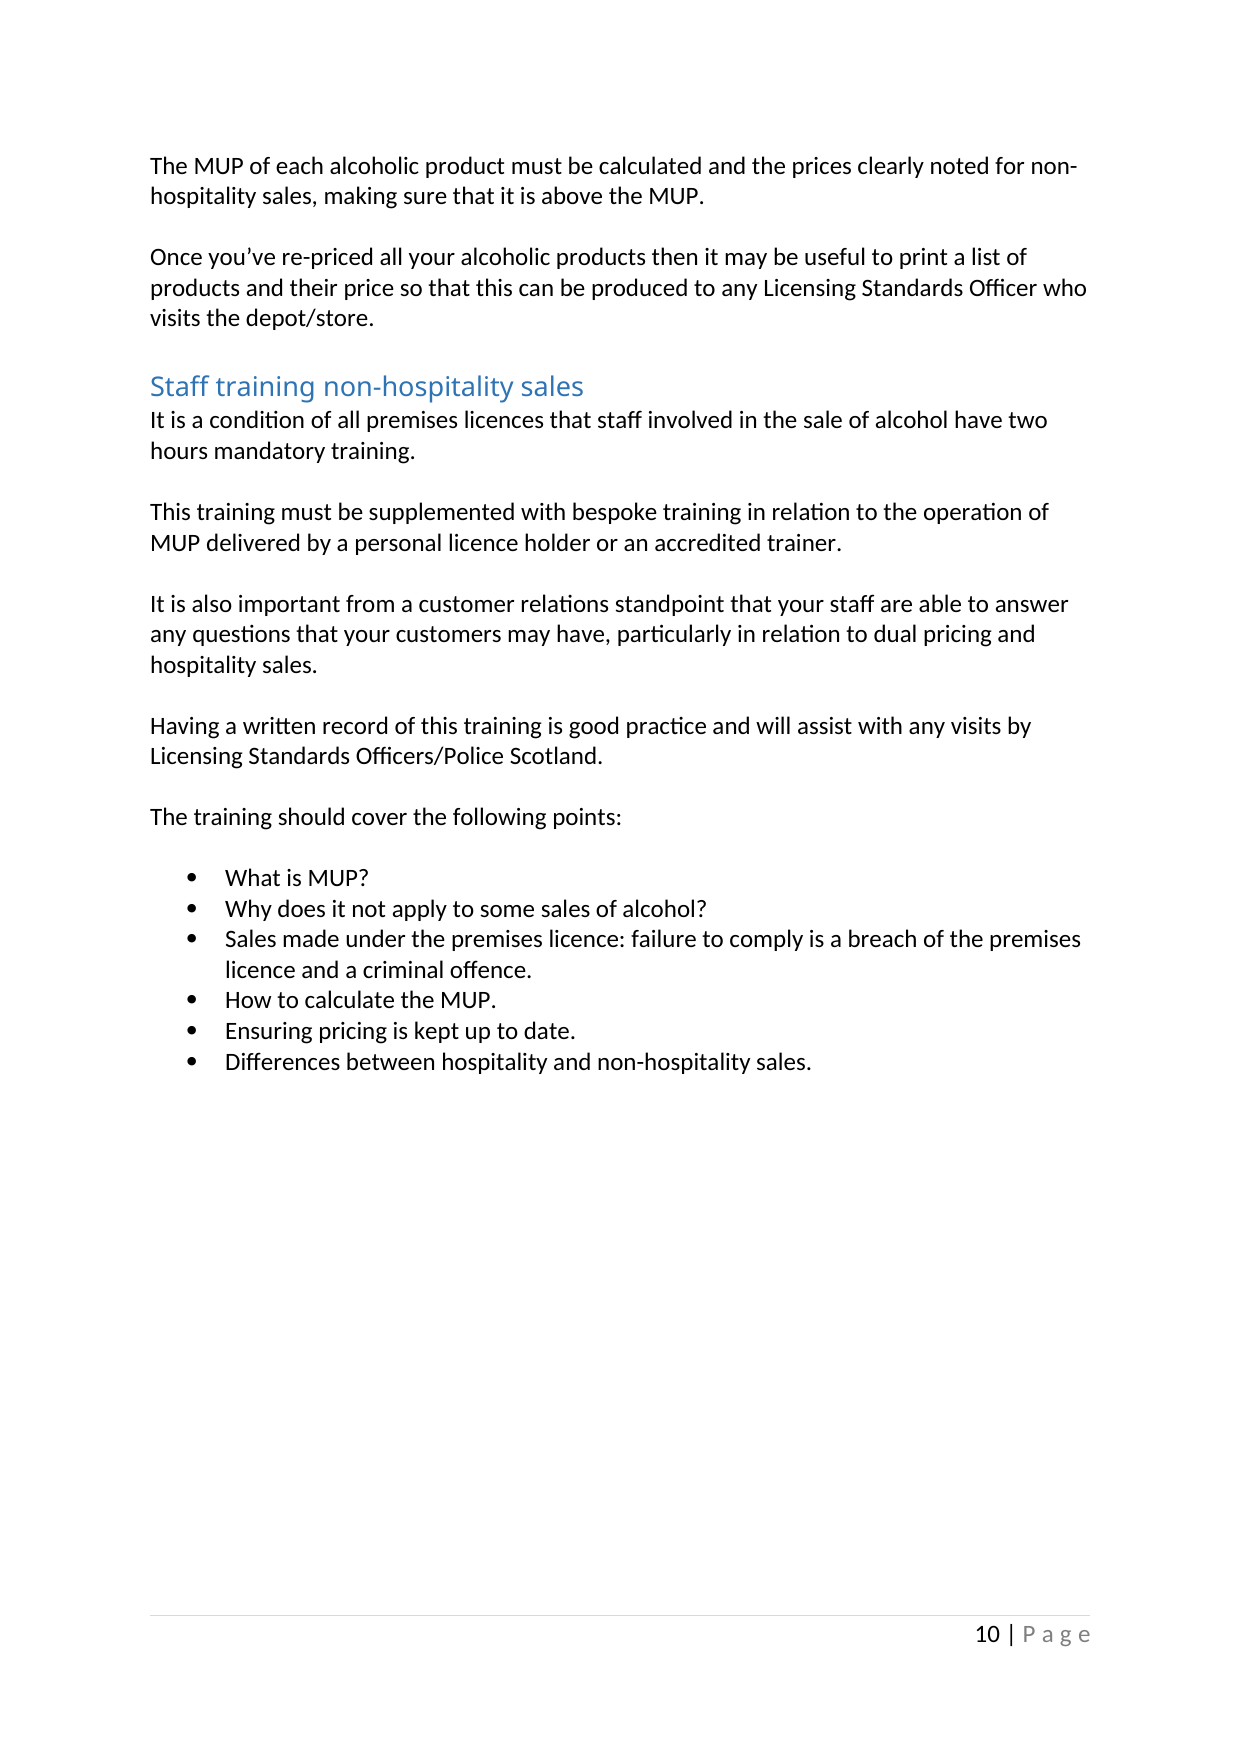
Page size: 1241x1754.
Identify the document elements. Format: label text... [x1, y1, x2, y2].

text The MUP of each alcoholic product must be calculated and the prices clearly noted for non-hospitality sales, making sure that it is above the MUP. [150, 150, 1090, 211]
list Sales made under the premises licence: failure to comply is a breach of the premises licence and a criminal offence. [187, 923, 1090, 984]
text Once you’ve re-priced all your alcoholic products then it may be useful to print a list of products and their price so that this can be produced to any Licensing Standards Officer who visits the depot/store. [150, 242, 1090, 333]
subtitle Staff training non-hospitality sales [150, 368, 1090, 405]
list Differences between hospitality and non-hospitality sales. [187, 1046, 1090, 1076]
text It is also important from a customer relations standpoint that your staff are able to answer any questions that your customers may have, particularly in relation to dual pricing and hospitality sales. [150, 588, 1090, 679]
list Ensuring pricing is kept up to date. [187, 1015, 1090, 1046]
text This training must be supplemented with bespoke training in relation to the operation of MUP delivered by a personal licence holder or an accredited trainer. [150, 496, 1090, 557]
text Having a written record of this training is good practice and will assist with any visits by Licensing Standards Officers/Police Scotland. [150, 710, 1090, 771]
list What is MUP? [187, 862, 1090, 893]
list How to calculate the MUP. [187, 984, 1090, 1015]
list Why does it not apply to some sales of alcohol? [187, 893, 1090, 923]
text It is a condition of all premises licences that staff involved in the sale of alcohol have two hours mandatory training. [150, 405, 1090, 466]
text The training should cover the following points: [150, 801, 1090, 832]
